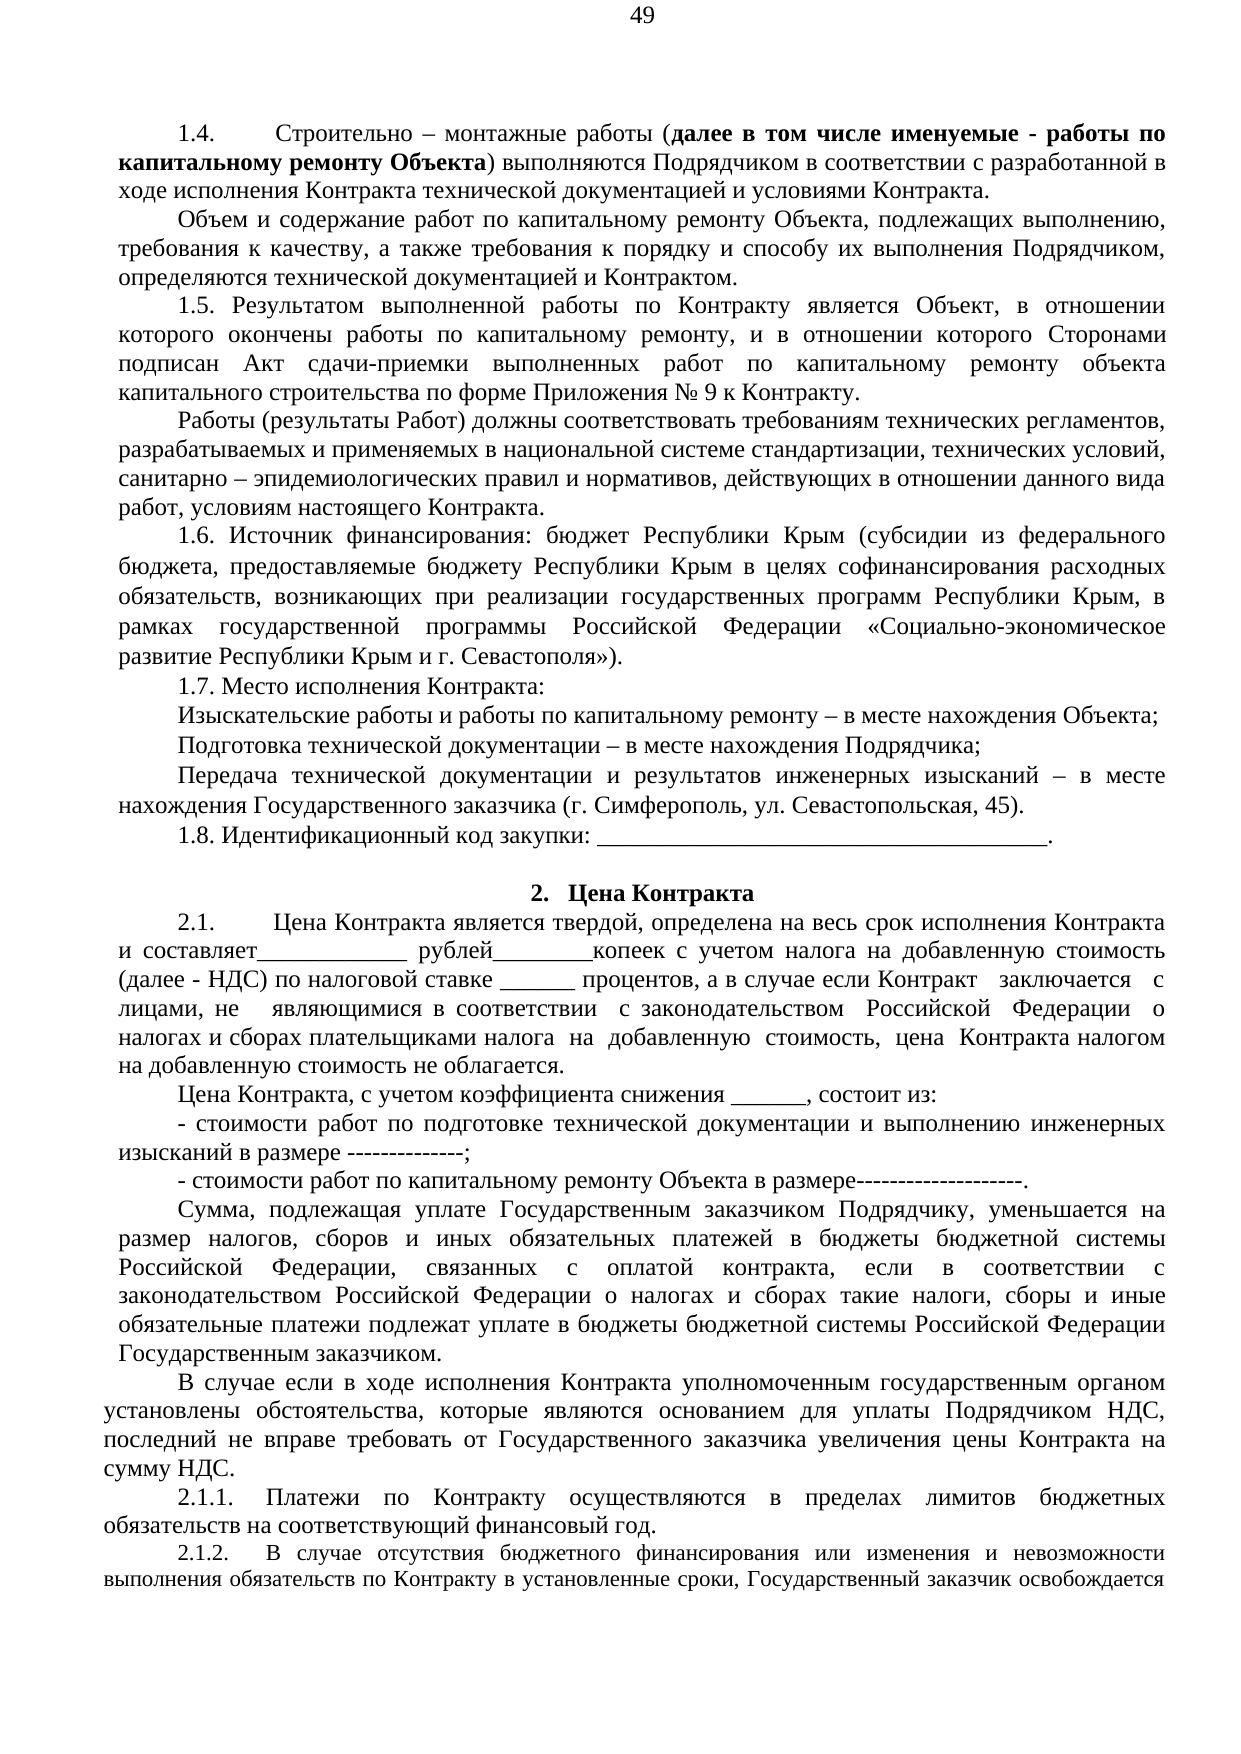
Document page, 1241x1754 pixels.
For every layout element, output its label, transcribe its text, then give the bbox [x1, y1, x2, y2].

text - стоимости работ по подготовке технической документации и выполнению инженерных изысканий в размере --------------; [118, 1108, 1167, 1165]
text Подготовка технической документации – в месте нахождения Подрядчика; [118, 730, 1167, 759]
text Сумма, подлежащая уплате Государственным заказчиком Подрядчику, уменьшается на размер налогов, сборов и иных обязательных платежей в бюджеты бюджетной системы Российской Федерации, связанных с оплатой контракта, если в соответствии с законодательством Российской Федерации о налогах и сборах такие налоги, сборы и иные обязательные платежи подлежат уплате в бюджеты бюджетной системы Российской Федерации Государственным заказчиком. [118, 1194, 1167, 1367]
list Цена Контракта является твердой, определена на весь срок исполнения Контракта и составляет____________ рублей________копеек с учетом налога на добавленную стоимость (далее - НДС) по налоговой ставке ______ процентов, а в случае если Контракт заключается с лицами, не являющимися в соответствии с законодательством Российской Федерации о налогах и сборах плательщиками налога на добавленную стоимость, цена Контракта налогом на добавленную стоимость не облагается. [118, 907, 1167, 1079]
text 1.7. Место исполнения Контракта: [118, 671, 1167, 700]
list Цена Контракта [118, 878, 1167, 907]
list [103, 1539, 1167, 1592]
list Платежи по Контракту осуществляются в пределах лимитов бюджетных обязательств на соответствующий финансовый год. [103, 1482, 1167, 1539]
list Строительно – монтажные работы (далее в том числе именуемые - работы по капитальному ремонту Объекта) выполняются Подрядчиком в соответствии с разработанной в ходе исполнения Контракта технической документацией и условиями Контракта. [118, 118, 1167, 204]
text 1.6. Источник финансирования: бюджет Республики Крым (субсидии из федерального бюджета, предоставляемые бюджету Республики Крым в целях софинансирования расходных обязательств, возникающих при реализации государственных программ Республики Крым, в рамках государственной программы Российской Федерации «Социально-экономическое развитие Республики Крым и г. Севастополя»). [118, 521, 1167, 670]
text Работы (результаты Работ) должны соответствовать требованиям технических регламентов, разрабатываемых и применяемых в национальной системе стандартизации, технических условий, санитарно – эпидемиологических правил и нормативов, действующих в отношении данного вида работ, условиям настоящего Контракта. [118, 406, 1167, 521]
text 1.5. Результатом выполненной работы по Контракту является Объект, в отношении которого окончены работы по капитальному ремонту, и в отношении которого Сторонами подписан Акт сдачи-приемки выполненных работ по капитальному ремонту объекта капитального строительства по форме Приложения № 9 к Контракту. [118, 291, 1167, 406]
text В случае если в ходе исполнения Контракта уполномоченным государственным органом установлены обстоятельства, которые являются основанием для уплаты Подрядчиком НДС, последний не вправе требовать от Государственного заказчика увеличения цены Контракта на сумму НДС. [103, 1367, 1167, 1482]
text 1.8. Идентификационный код закупки: ____________________________________. [118, 820, 1167, 849]
text Объем и содержание работ по капитальному ремонту Объекта, подлежащих выполнению, требования к качеству, а также требования к порядку и способу их выполнения Подрядчиком, определяются технической документацией и Контрактом. [118, 204, 1167, 291]
text Изыскательские работы и работы по капитальному ремонту – в месте нахождения Объекта; [118, 700, 1167, 729]
text - стоимости работ по капитальному ремонту Объекта в размере--------------------. [118, 1165, 1167, 1194]
text Передача технической документации и результатов инженерных изысканий – в месте нахождения Государственного заказчика (г. Симферополь, ул. Севастопольская, 45). [118, 760, 1167, 819]
list Цена Контракта, с учетом коэффициента снижения ______, состоит из: [118, 1079, 1167, 1108]
